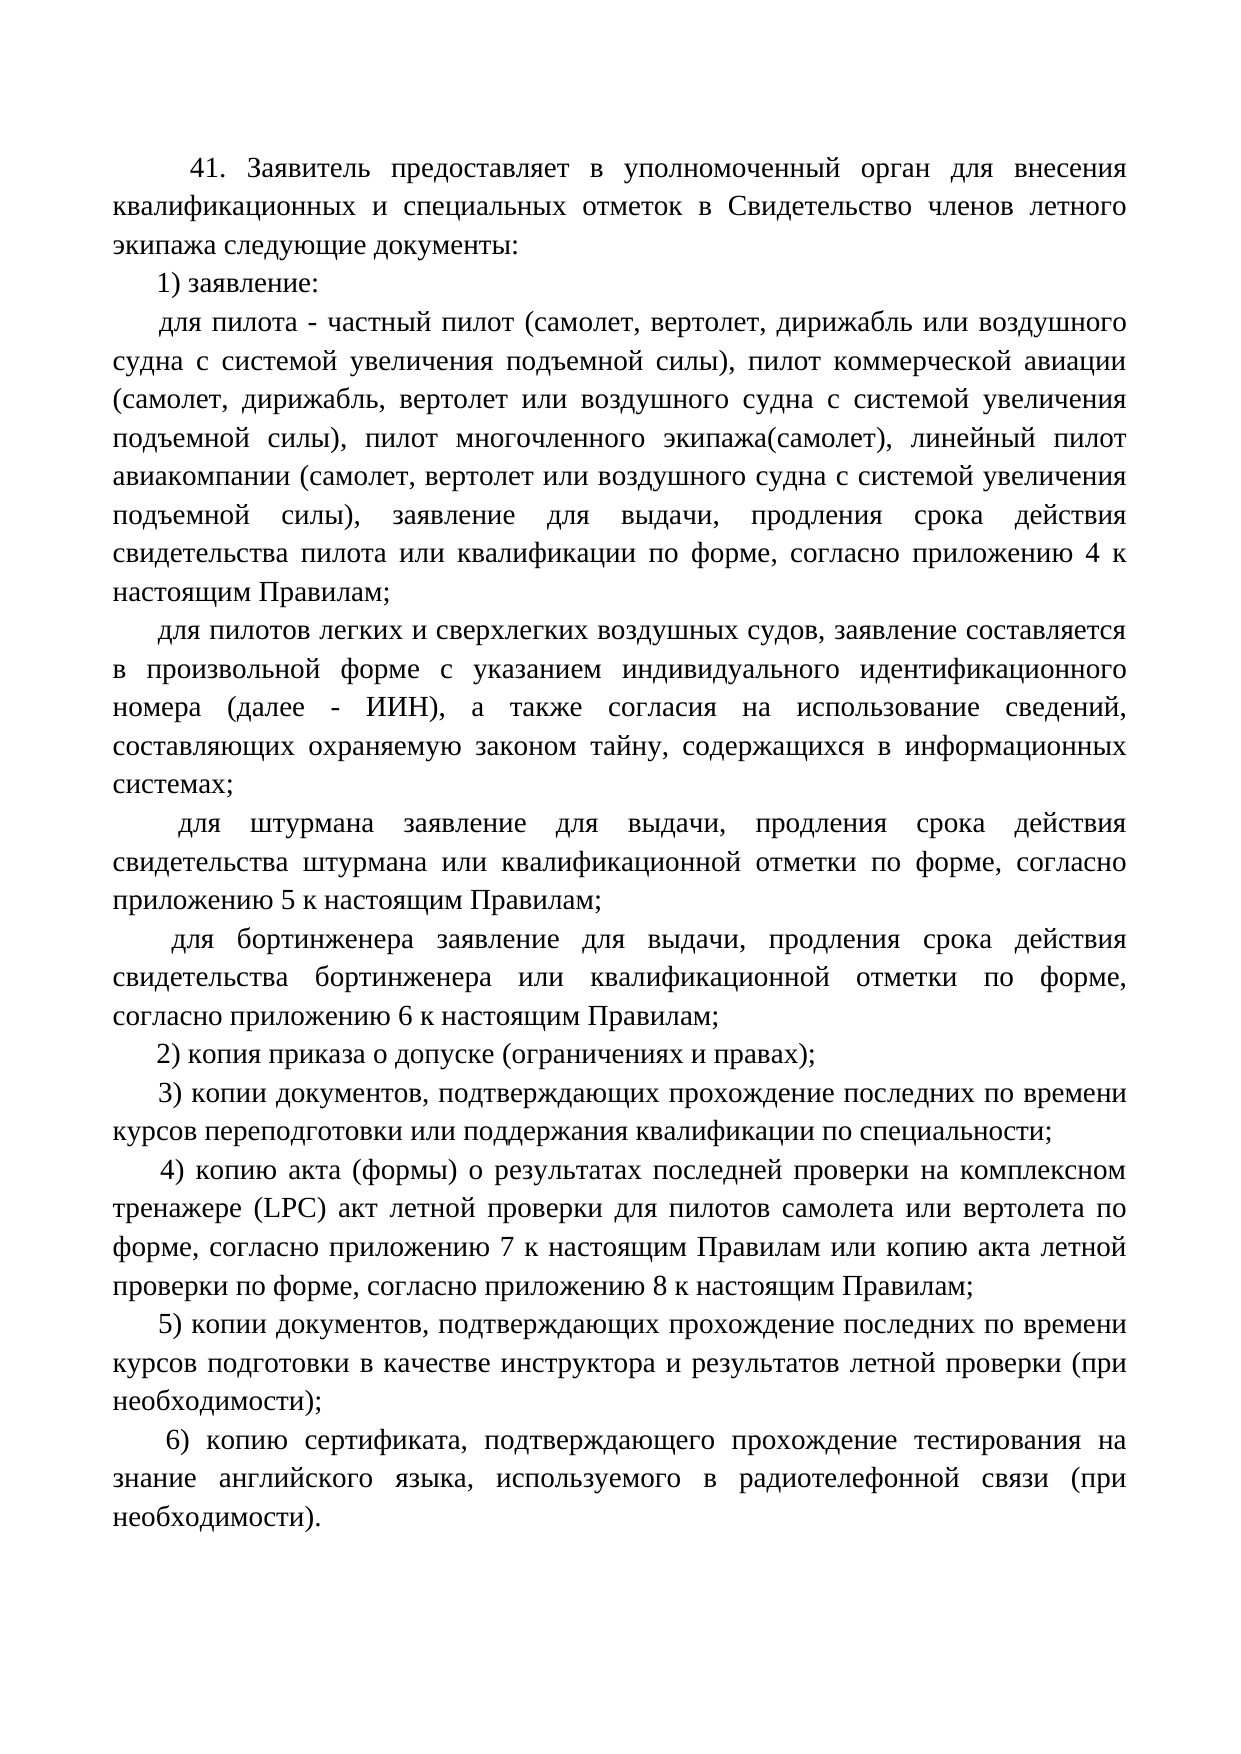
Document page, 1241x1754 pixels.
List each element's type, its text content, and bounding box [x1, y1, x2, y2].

text для штурмана заявление для выдачи, продления срока действия свидетельства штурмана или квалификационной отметки по форме, согласно приложению 5 к настоящим Правилам; [112, 805, 1128, 916]
text 41. Заявитель предоставляет в уполномоченный орган для внесения квалификационных и специальных отметок в Свидетельство членов летного экипажа следующие документы: [112, 150, 1128, 261]
text 1) заявление: [112, 266, 1128, 299]
text для бортинженера заявление для выдачи, продления срока действия свидетельства бортинженера или квалификационной отметки по форме, согласно приложению 6 к настоящим Правилам; [112, 921, 1128, 1031]
text 4) копию акта (формы) о результатах последней проверки на комплексном тренажере (LPС) акт летной проверки для пилотов самолета или вертолета по форме, согласно приложению 7 к настоящим Правилам или копию акта летной проверки по форме, согласно приложению 8 к настоящим Правилам; [112, 1152, 1128, 1301]
text 3) копии документов, подтверждающих прохождение последних по времени курсов переподготовки или поддержания квалификации по специальности; [112, 1075, 1128, 1147]
text 2) копия приказа о допуске (ограничениях и правах); [112, 1036, 1128, 1070]
text 5) копии документов, подтверждающих прохождение последних по времени курсов подготовки в качестве инструктора и результатов летной проверки (при необходимости); [112, 1306, 1128, 1417]
text 6) копию сертификата, подтверждающего прохождение тестирования на знание английского языка, используемого в радиотелефонной связи (при необходимости). [112, 1422, 1128, 1532]
text для пилотов легких и сверхлегких воздушных судов, заявление составляется в произвольной форме с указанием индивидуального идентификационного номера (далее - ИИН), а также согласия на использование сведений, составляющих охраняемую законом тайну, содержащихся в информационных системах; [112, 612, 1128, 800]
text для пилота - частный пилот (самолет, вертолет, дирижабль или воздушного судна с системой увеличения подъемной силы), пилот коммерческой авиации (самолет, дирижабль, вертолет или воздушного судна с системой увеличения подъемной силы), пилот многочленного экипажа(самолет), линейный пилот авиакомпании (самолет, вертолет или воздушного судна с системой увеличения подъемной силы), заявление для выдачи, продления срока действия свидетельства пилота или квалификации по форме, согласно приложению 4 к настоящим Правилам; [112, 304, 1128, 607]
